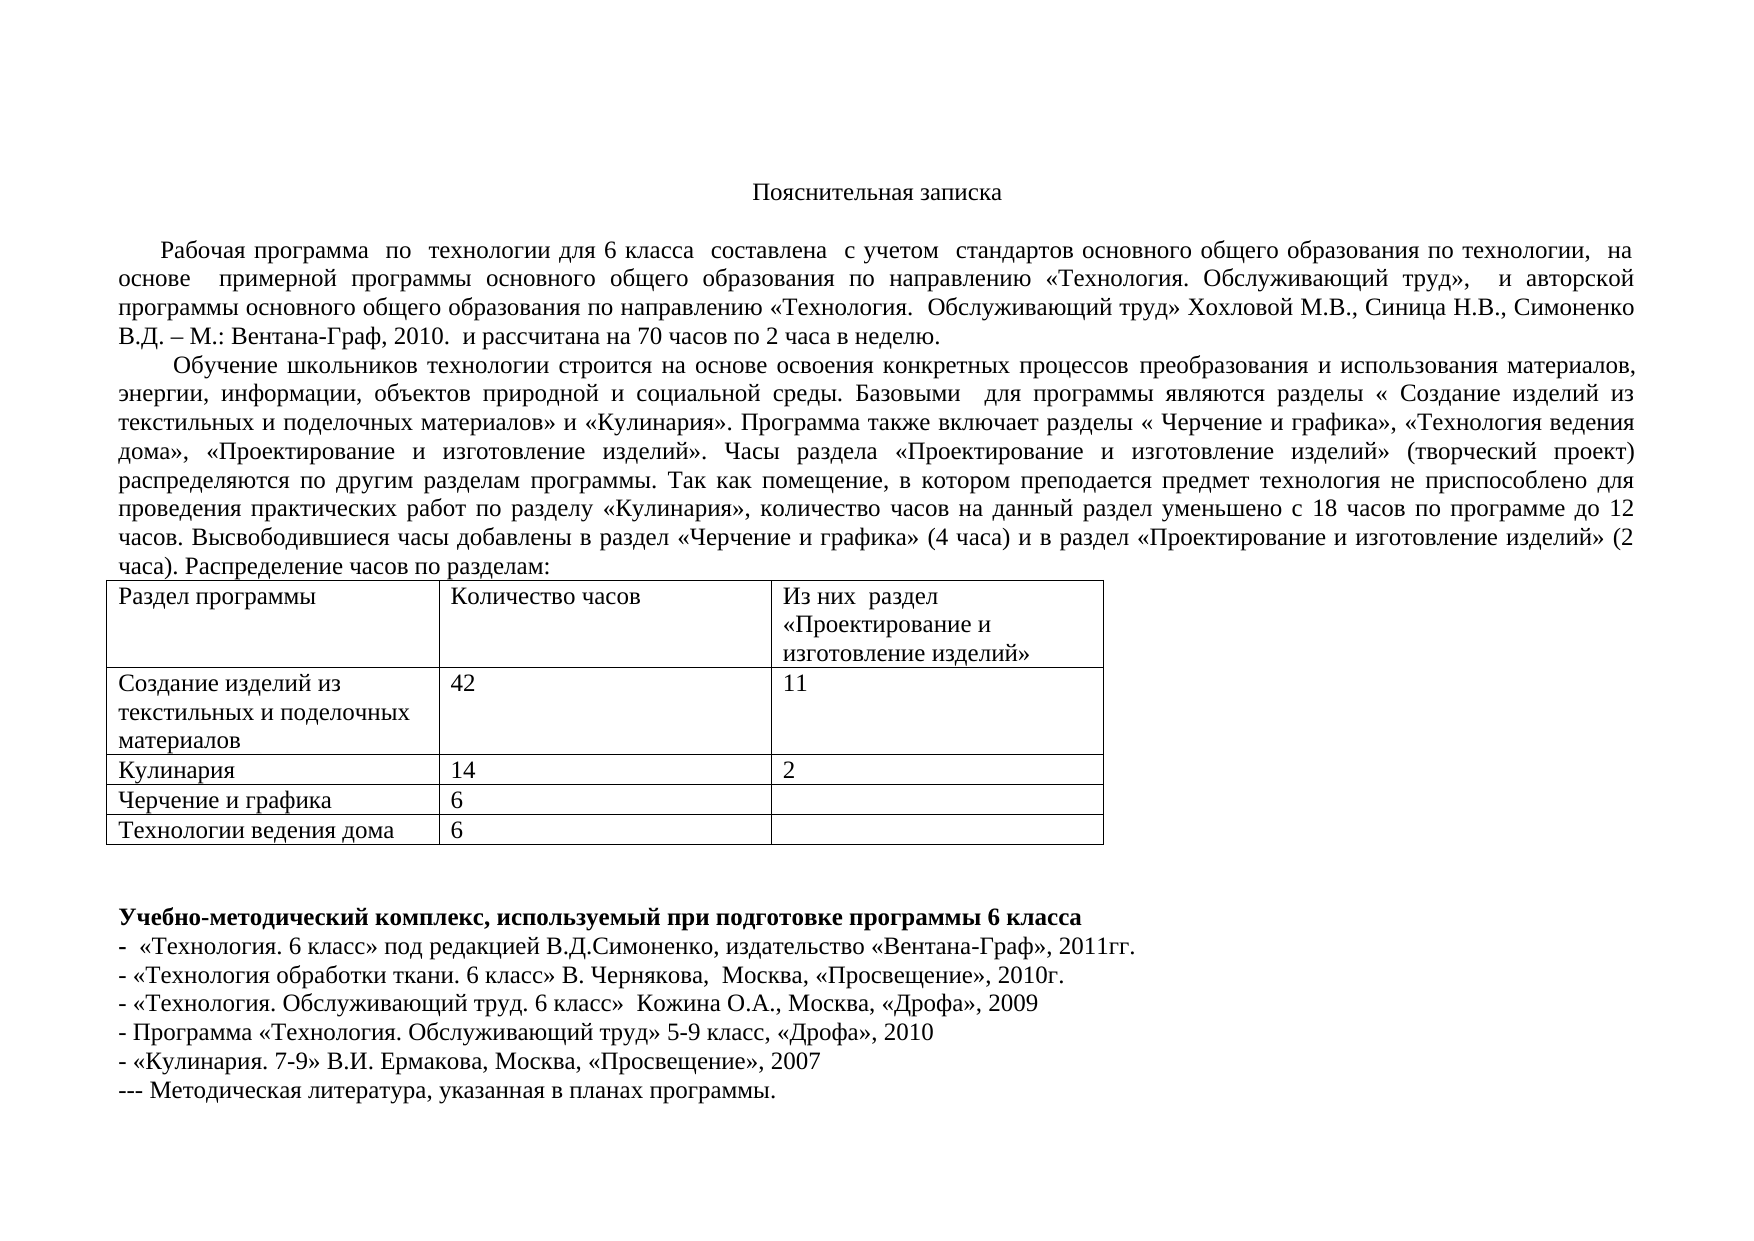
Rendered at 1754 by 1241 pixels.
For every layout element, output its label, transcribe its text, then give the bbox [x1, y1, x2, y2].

table_cell 6 [440, 815, 771, 844]
table_header Из них раздел «Проектирование и изготовление изделий» [772, 581, 1103, 667]
table_header Количество часов [440, 581, 771, 667]
table_cell [772, 785, 1103, 814]
table_cell Создание изделий из текстильных и поделочных материалов [107, 668, 439, 754]
table_cell 11 [772, 668, 1103, 754]
text --- Методическая литература, указанная в планах программы. [118, 1075, 1636, 1103]
text - «Технология обработки ткани. 6 класс» В. Чернякова, Москва, «Просвещение», 2010г. [118, 960, 1636, 988]
table_cell 2 [772, 755, 1103, 784]
table_cell 6 [440, 785, 771, 814]
table_cell Кулинария [107, 755, 439, 784]
text Учебно-методический комплекс, используемый при подготовке программы 6 класса [118, 902, 1636, 931]
text Пояснительная записка [118, 177, 1636, 206]
text Рабочая программа по технологии для 6 класса составлена с учетом стандартов основного общего образования по технологии, на основе примерной программы основного общего образования по направлению «Технология. Обслуживающий труд», и авторской программы основного общего образования по направлению «Технология. Обслуживающий труд» Хохловой М.В., Синица Н.В., Симоненко В.Д. – М.: Вентана-Граф, 2010. и рассчитана на 70 часов по 2 часа в неделю. [118, 235, 1636, 350]
text - «Технология. Обслуживающий труд. 6 класс» Кожина О.А., Москва, «Дрофа», 2009 [118, 988, 1636, 1017]
table_cell 14 [440, 755, 771, 784]
table_cell [772, 815, 1103, 844]
table_cell Черчение и графика [107, 785, 439, 814]
table_header Раздел программы [107, 581, 439, 667]
text - «Кулинария. 7-9» В.И. Ермакова, Москва, «Просвещение», 2007 [118, 1046, 1636, 1075]
text Обучение школьников технологии строится на основе освоения конкретных процессов преобразования и использования материалов, энергии, информации, объектов природной и социальной среды. Базовыми для программы являются разделы « Создание изделий из текстильных и поделочных материалов» и «Кулинария». Программа также включает разделы « Черчение и графика», «Технология ведения дома», «Проектирование и изготовление изделий». Часы раздела «Проектирование и изготовление изделий» (творческий проект) распределяются по другим разделам программы. Так как помещение, в котором преподается предмет технология не приспособлено для проведения практических работ по разделу «Кулинария», количество часов на данный раздел уменьшено с 18 часов по программе до 12 часов. Высвободившиеся часы добавлены в раздел «Черчение и графика» (4 часа) и в раздел «Проектирование и изготовление изделий» (2 часа). Распределение часов по разделам: [118, 350, 1636, 580]
text - «Технология. 6 класс» под редакцией В.Д.Симоненко, издательство «Вентана-Граф», 2011гг. [118, 931, 1636, 960]
table_cell 42 [440, 668, 771, 754]
table_cell Технологии ведения дома [107, 815, 439, 844]
text - Программа «Технология. Обслуживающий труд» 5-9 класс, «Дрофа», 2010 [118, 1017, 1636, 1046]
